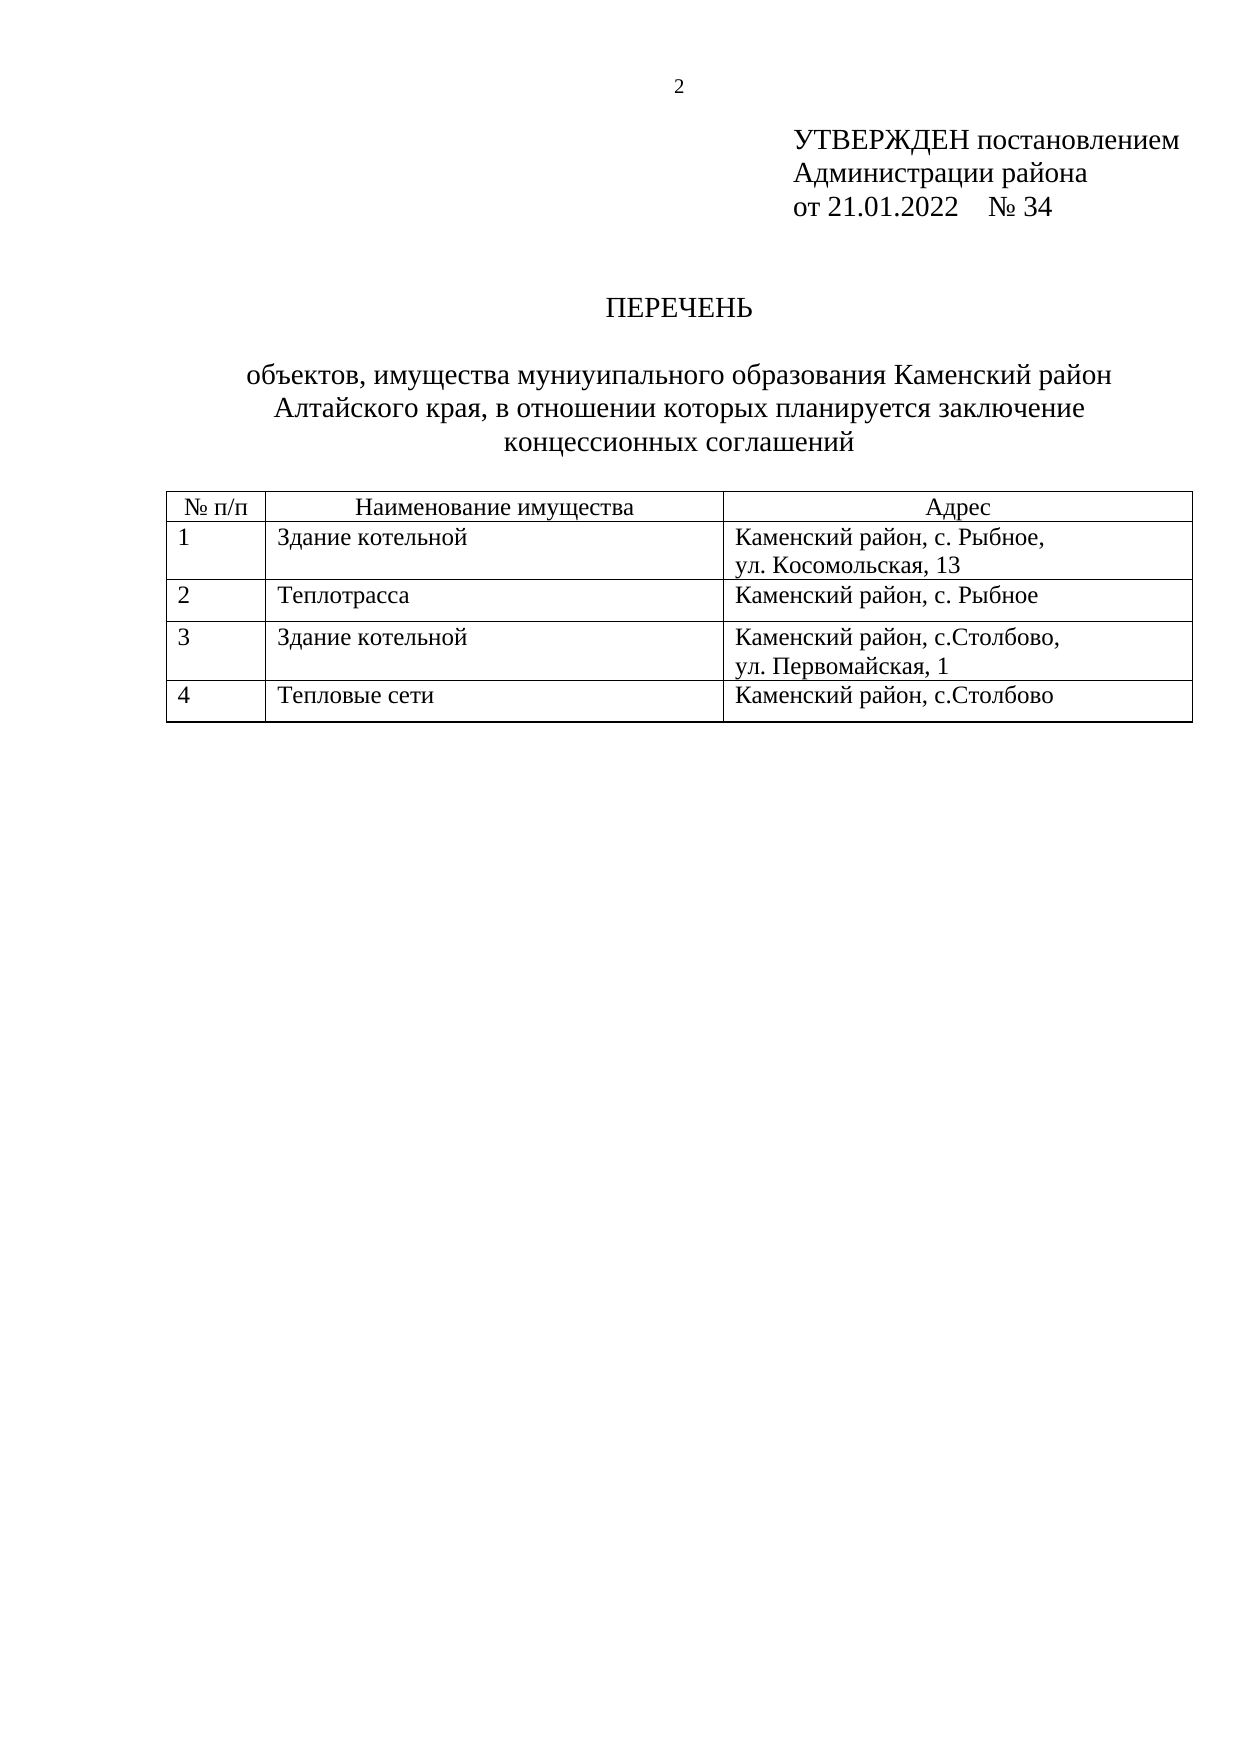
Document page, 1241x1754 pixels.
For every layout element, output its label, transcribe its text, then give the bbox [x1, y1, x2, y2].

text ПЕРЕЧЕНЬ [177, 290, 1181, 323]
table_header УТВЕРЖДЕН постановлением Администрации района от 21.01.2022 № 34 [694, 122, 1192, 256]
table_cell Здание котельной [266, 522, 723, 579]
table_cell 3 [167, 622, 265, 679]
table_cell Каменский район, с. Рыбное [724, 580, 1192, 621]
table_cell Каменский район, с.Столбово [724, 681, 1192, 721]
table_header № п/п [167, 492, 265, 521]
table_cell 1 [167, 522, 265, 579]
table_header Адрес [724, 492, 1192, 521]
table_cell Каменский район, с. Рыбное, ул. Косомольская, 13 [724, 522, 1192, 579]
table_cell Здание котельной [266, 622, 723, 679]
table_cell 2 [167, 580, 265, 621]
text объектов, имущества муниуипального образования Каменский район Алтайского края, в отношении которых планируется заключение концессионных соглашений [177, 357, 1181, 457]
table_cell Каменский район, с.Столбово, ул. Первомайская, 1 [724, 622, 1192, 679]
table_cell Теплотрасса [266, 580, 723, 621]
table_cell Тепловые сети [266, 681, 723, 721]
table_header Наименование имущества [266, 492, 723, 521]
table_cell 4 [167, 681, 265, 721]
